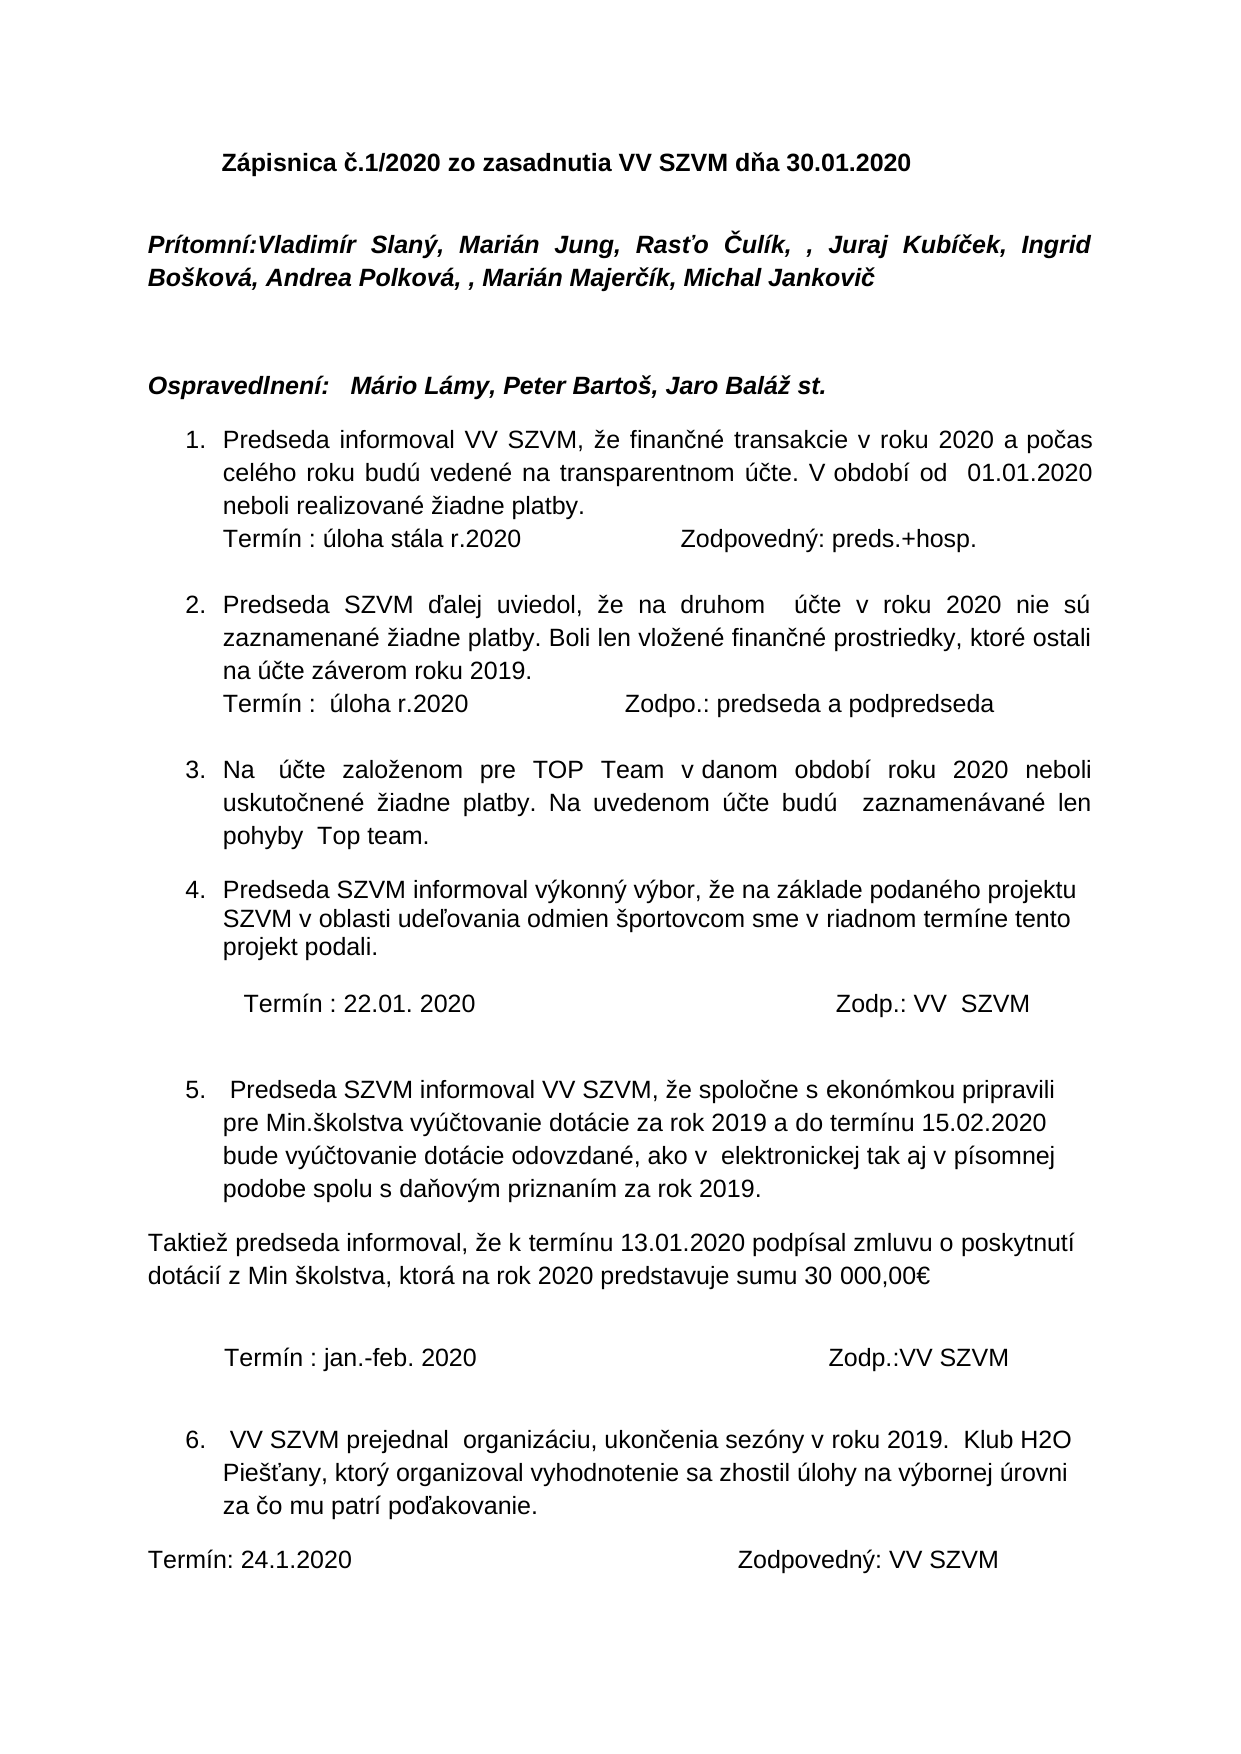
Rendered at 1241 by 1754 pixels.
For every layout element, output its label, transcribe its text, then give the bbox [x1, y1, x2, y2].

list Predseda informoval VV SZVM, že finančné transakcie v roku 2020 a počas celého roku budú vedené na transparentnom účte. V období od 01.01.2020 neboli realizované žiadne platby. [185, 425, 1093, 519]
text Termín : jan.-feb. 2020 Zodp.:VV SZVM [148, 1342, 1093, 1371]
list VV SZVM prejednal organizáciu, ukončenia sezóny v roku 2019. Klub H2O Piešťany, ktorý organizoval vyhodnotenie sa zhostil úlohy na výbornej úrovni za čo mu patrí poďakovanie. [185, 1425, 1093, 1520]
list Predseda SZVM informoval výkonný výbor, že na základe podaného projektu SZVM v oblasti udeľovania odmien športovcom sme v riadnom termíne tento projekt podali. [185, 875, 1093, 961]
list Termín : úloha stála r.2020 Zodpovedný: preds.+hosp. [223, 524, 1093, 553]
text Ospravedlnení: Mário Lámy, Peter Bartoš, Jaro Baláž st. [148, 371, 1093, 400]
list Termín : úloha r.2020 Zodpo.: predseda a podpredseda [223, 689, 1093, 718]
text Taktiež predseda informoval, že k termínu 13.01.2020 podpísal zmluvu o poskytnutí dotácií z Min školstva, ktorá na rok 2020 predstavuje sumu 30 000,00€ [148, 1228, 1093, 1289]
list Na účte založenom pre TOP Team v danom období roku 2020 neboli uskutočnené žiadne platby. Na uvedenom účte budú zaznamenávané len pohyby Top team. [185, 755, 1093, 850]
list Predseda SZVM ďalej uviedol, že na druhom účte v roku 2020 nie sú zaznamenané žiadne platby. Boli len vložené finančné prostriedky, ktoré ostali na účte záverom roku 2019. [185, 590, 1093, 685]
subtitle Zápisnica č.1/2020 zo zasadnutia VV SZVM dňa 30.01.2020 [148, 148, 1093, 176]
text Termín : 22.01. 2020 Zodp.: VV SZVM [223, 989, 1093, 1018]
list Predseda SZVM informoval VV SZVM, že spoločne s ekonómkou pripravili pre Min.školstva vyúčtovanie dotácie za rok 2019 a do termínu 15.02.2020 bude vyúčtovanie dotácie odovzdané, ako v elektronickej tak aj v písomnej podobe spolu s daňovým priznaním za rok 2019. [185, 1075, 1093, 1202]
text Termín: 24.1.2020 Zodpovedný: VV SZVM [148, 1545, 1093, 1574]
text Prítomní:Vladimír Slaný, Marián Jung, Rasťo Čulík, , Juraj Kubíček, Ingrid Bošková, Andrea Polková, , Marián Majerčík, Michal Jankovič [148, 230, 1093, 292]
